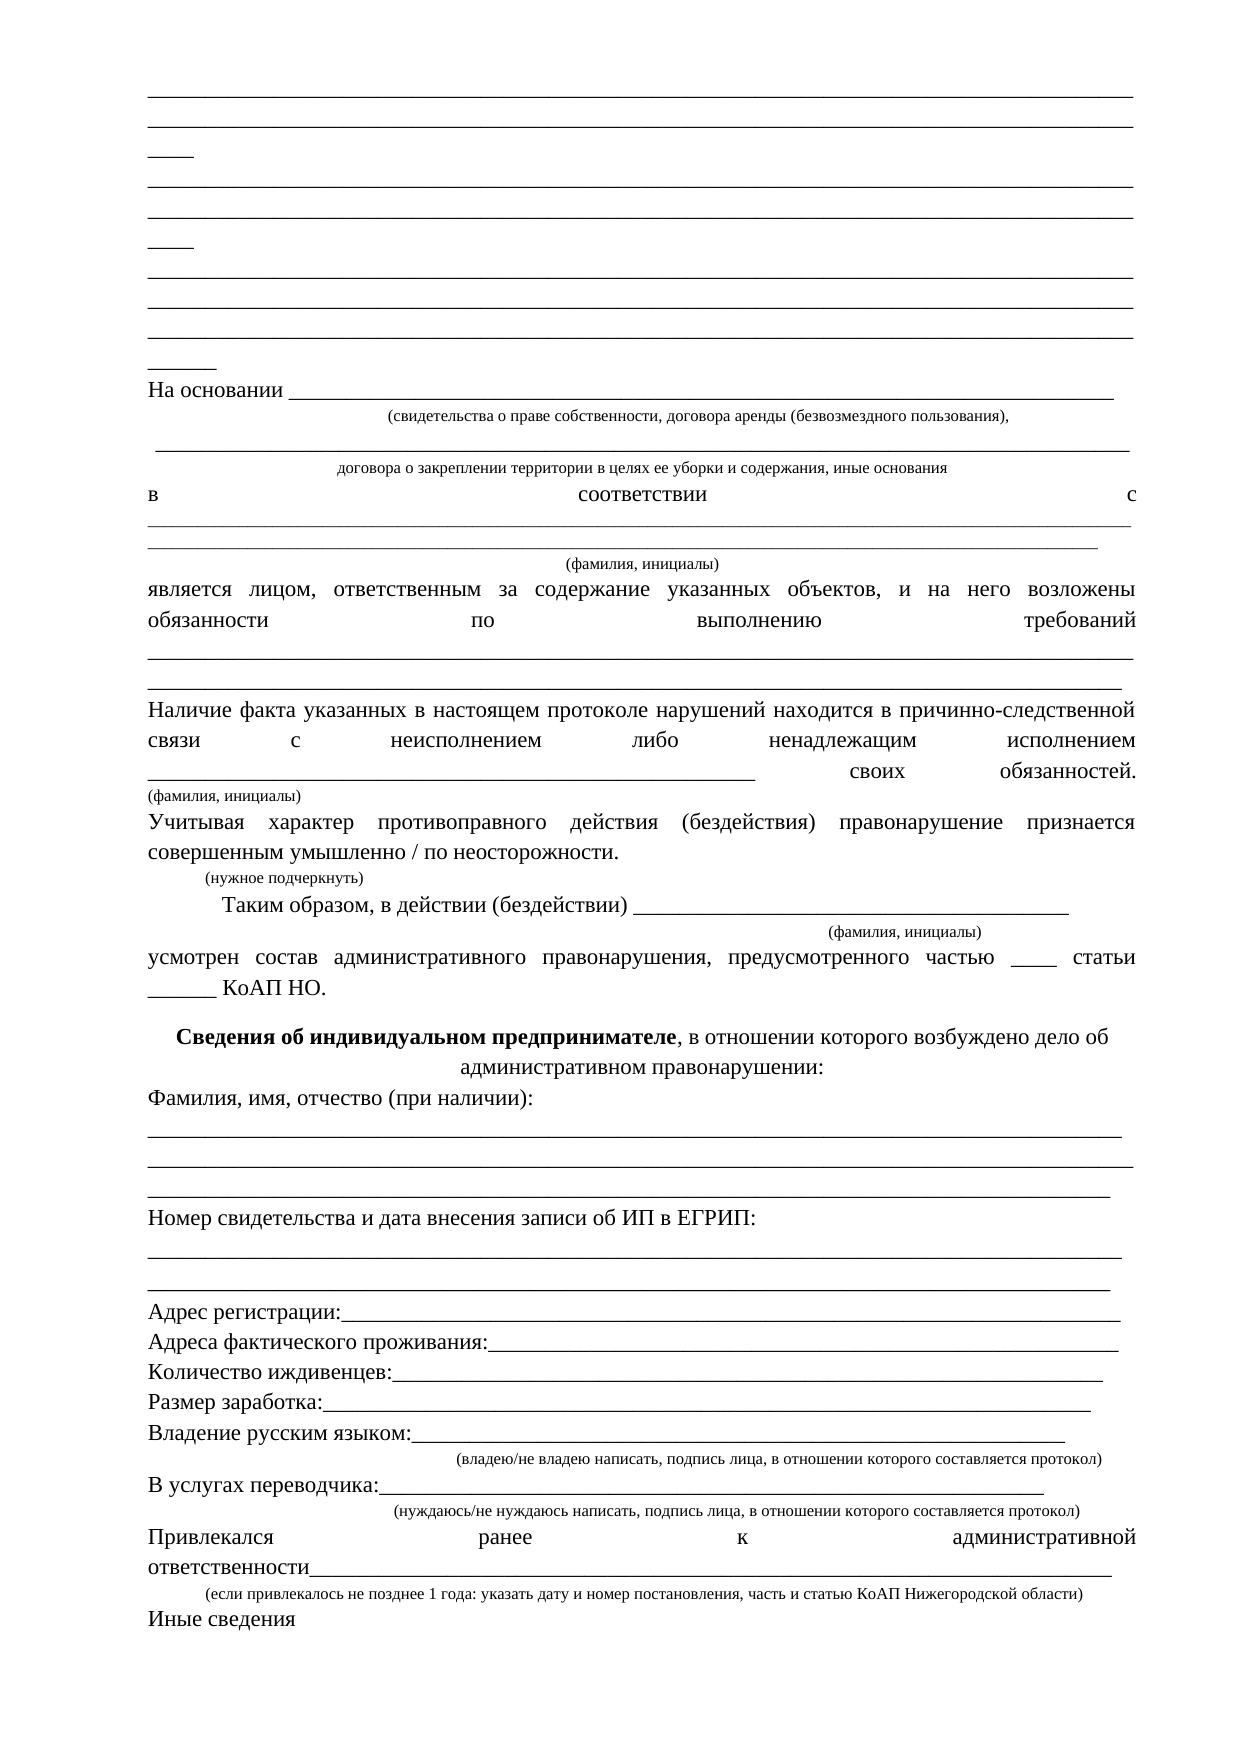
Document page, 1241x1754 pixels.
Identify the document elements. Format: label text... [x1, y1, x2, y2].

text (нуждаюсь/не нуждаюсь написать, подпись лица, в отношении которого составляется протокол) [148, 1501, 1137, 1520]
text На основании ________________________________________________________________________ [148, 376, 1137, 402]
text _____________________________________________________________________________ [148, 1265, 1137, 1293]
text договора о закреплении территории в целях ее уборки и содержания, иные основания [148, 458, 1137, 477]
text Привлекался ранее к административной ответственности______________________________________________________________________ [148, 1523, 1137, 1579]
text Сведения об индивидуальном предпринимателе, в отношении которого возбуждено дело об административном правонарушении: [148, 1023, 1137, 1080]
text (владею/не владею написать, подпись лица, в отношении которого составляется протокол) [148, 1449, 1137, 1468]
text __________________________________________________________________________________________________________________________________________________________________________ [148, 1144, 1137, 1201]
text В услугах переводчика:__________________________________________________________ [148, 1471, 1137, 1497]
text ________________________________________________________________________________________________________________________________________________________________________________ [148, 164, 1137, 251]
text (свидетельства о праве собственности, договора аренды (безвозмездного пользования), [148, 406, 1137, 425]
text Фамилия, имя, отчество (при наличии): [148, 1083, 1137, 1110]
text _____________________________________________________________________________________ [148, 428, 1137, 454]
text Иные сведения [148, 1605, 1137, 1632]
text Количество иждивенцев:______________________________________________________________ [148, 1358, 1137, 1384]
text _____________________________________________________________________________________ [148, 1114, 1137, 1140]
text усмотрен состав административного правонарушения, предусмотренного частью ____ статьи ______ КоАП НО. [148, 943, 1137, 1000]
text Номер свидетельства и дата внесения записи об ИП в ЕГРИП: _____________________________________________________________________________________ [148, 1204, 1137, 1261]
text Размер заработка:___________________________________________________________________ [148, 1388, 1137, 1415]
text Наличие факта указанных в настоящем протоколе нарушений находится в причинно-следственной связи с неисполнением либо ненадлежащим исполнением _____________________________________________________ своих обязанностей. (фамилия, инициалы) [148, 696, 1137, 805]
text (фамилия, инициалы) [148, 553, 1137, 573]
text ________________________________________________________________________________________________________________________________________________________________________________ [148, 74, 1137, 161]
text Адреса фактического проживания:_______________________________________________________ [148, 1328, 1137, 1354]
text в соответствии с ________________________________________________________________________________________________________________________________________________________________________________________________________________________________________ [148, 480, 1137, 551]
text Владение русским языком:_________________________________________________________ [148, 1419, 1137, 1445]
text (фамилия, инициалы) [148, 921, 1137, 941]
text Учитывая характер противоправного действия (бездействия) правонарушение признается совершенным умышленно / по неосторожности. [148, 808, 1137, 864]
text (нужное подчеркнуть) [148, 868, 1137, 887]
text Таким образом, в действии (бездействии) ______________________________________ [148, 891, 1137, 918]
text (если привлекалось не позднее 1 года: указать дату и номер постановления, часть и статью КоАП Нижегородской области) [148, 1583, 1137, 1603]
text является лицом, ответственным за содержание указанных объектов, и на него возложены обязанности по выполнению требований ___________________________________________________________________________________________________________________________________________________________________________ [148, 575, 1137, 692]
text Адрес регистрации:____________________________________________________________________ [148, 1298, 1137, 1324]
